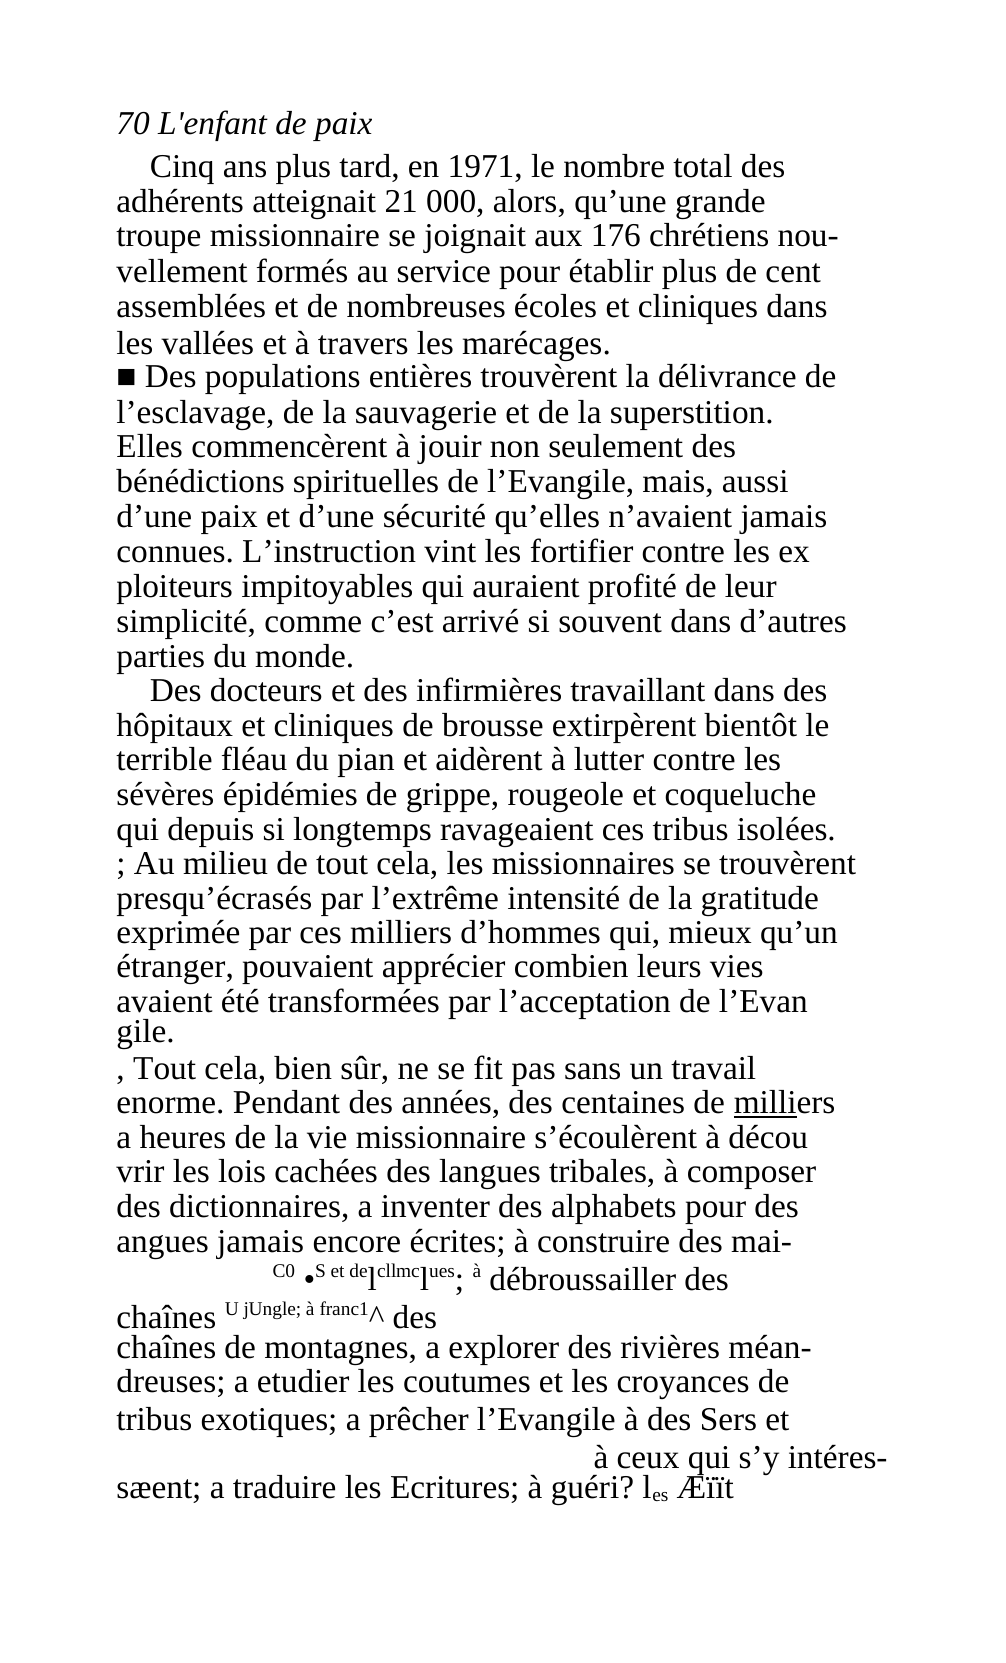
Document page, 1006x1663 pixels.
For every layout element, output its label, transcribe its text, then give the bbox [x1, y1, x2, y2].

text ; Au milieu de tout cela, les missionnaires se trouvèrent [116, 847, 887, 881]
text enorme. Pendant des années, des centaines de milliers [116, 1086, 887, 1121]
text d’une paix et d’une sécurité qu’elles n’avaient jamais [116, 499, 887, 534]
text vrir les lois cachées des langues tribales, à composer [116, 1156, 887, 1190]
text troupe missionnaire se joignait aux 176 chrétiens nou- [116, 219, 887, 254]
text hôpitaux et cliniques de brousse extirpèrent bientôt le [116, 708, 887, 743]
text sévères épidémies de grippe, rougeole et coqueluche [116, 777, 887, 812]
text l’esclavage, de la sauvagerie et de la superstition. [116, 394, 887, 430]
text adhérents atteignait 21 000, alors, qu’une grande [116, 185, 887, 219]
text a heures de la vie missionnaire s’écoulèrent à décou [116, 1121, 887, 1156]
text ploiteurs impitoyables qui auraient profité de leur [116, 569, 887, 604]
text parties du monde. [116, 639, 887, 675]
text exprimée par ces milliers d’hommes qui, mieux qu’un [116, 916, 887, 950]
text les vallées et à travers les marécages. [116, 325, 887, 362]
text ■ Des populations entières trouvèrent la délivrance de [116, 362, 887, 394]
text 70 L'enfant de paix [116, 103, 887, 142]
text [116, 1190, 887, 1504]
text Cinq ans plus tard, en 1971, le nombre total des [116, 147, 887, 185]
text Elles commencèrent à jouir non seulement des [116, 430, 887, 464]
text connues. L’instruction vint les fortifier contre les ex [116, 534, 887, 569]
text avaient été transformées par l’acceptation de l’Evan [116, 984, 887, 1019]
text presqu’écrasés par l’extrême intensité de la gratitude [116, 881, 887, 916]
text terrible fléau du pian et aidèrent à lutter contre les [116, 743, 887, 777]
text simplicité, comme c’est arrivé si souvent dans d’autres [116, 604, 887, 639]
text vellement formés au service pour établir plus de cent [116, 254, 887, 290]
text étranger, pouvaient apprécier combien leurs vies [116, 950, 887, 984]
text assemblées et de nombreuses écoles et cliniques dans [116, 290, 887, 325]
text qui depuis si longtemps ravageaient ces tribus isolées. [116, 812, 887, 847]
text , Tout cela, bien sûr, ne se fit pas sans un travail [116, 1048, 887, 1086]
text Des docteurs et des infirmières travaillant dans des [116, 675, 887, 708]
text bénédictions spirituelles de l’Evangile, mais, aussi [116, 464, 887, 499]
text gile. [116, 1019, 887, 1048]
